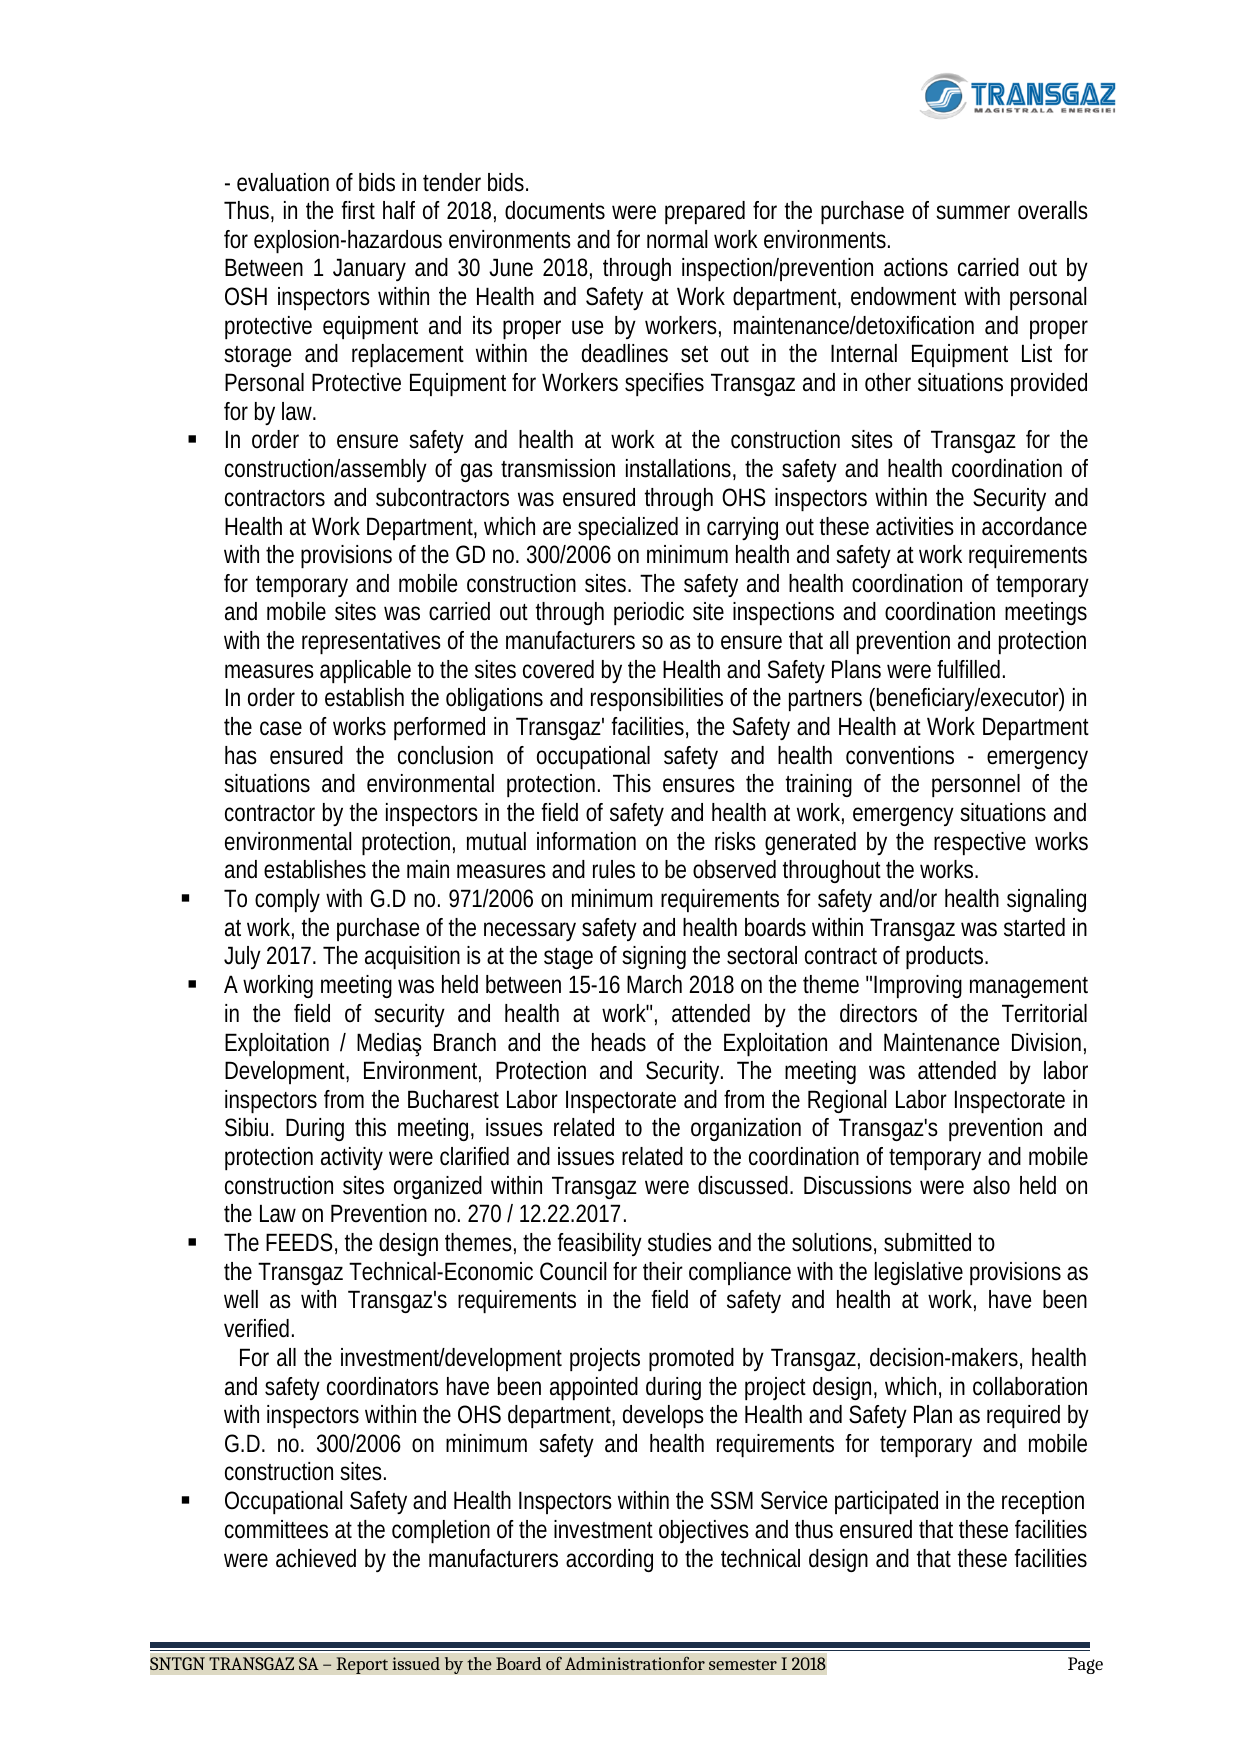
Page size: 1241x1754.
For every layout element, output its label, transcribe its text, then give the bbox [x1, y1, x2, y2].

list In order to ensure safety and health at work at the construction sites of Transgaz for the construction/assembly of gas transmission installations, the safety and health coordination of contractors and subcontractors was ensured through OHS inspectors within the Security and Health at Work Department, which are specialized in carrying out these activities in accordance with the provisions of the GD no. 300/2006 on minimum health and safety at work requirements for temporary and mobile construction sites. The safety and health coordination of temporary and mobile sites was carried out through periodic site inspections and coordination meetings with the representatives of the manufacturers so as to ensure that all prevention and protection measures applicable to the sites covered by the Health and Safety Plans were fulfilled. [186, 425, 1090, 683]
list Occupational Safety and Health Inspectors within the SSM Service participated in the reception [179, 1486, 1090, 1515]
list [224, 1515, 1090, 1572]
list The FEEDS, the design themes, the feasibility studies and the solutions, submitted to [186, 1228, 1090, 1257]
text - evaluation of bids in tender bids. [224, 167, 1090, 196]
text Between 1 January and 30 June 2018, through inspection/prevention actions carried out by OSH inspectors within the Health and Safety at Work department, endowment with personal protective equipment and its proper use by workers, maintenance/detoxification and proper storage and replacement within the deadlines set out in the Internal Equipment List for Personal Protective Equipment for Workers specifies Transgaz and in other situations provided for by law. [224, 253, 1090, 425]
text Thus, in the first half of 2018, documents were prepared for the purchase of summer overalls for explosion-hazardous environments and for normal work environments. [224, 196, 1090, 253]
text In order to establish the obligations and responsibilities of the partners (beneficiary/executor) in the case of works performed in Transgaz' facilities, the Safety and Health at Work Department has ensured the conclusion of occupational safety and health conventions - emergency situations and environmental protection. This ensures the training of the personnel of the contractor by the inspectors in the field of safety and health at work, emergency situations and environmental protection, mutual information on the risks generated by the respective works and establishes the main measures and rules to be observed throughout the works. [224, 683, 1090, 884]
list To comply with G.D no. 971/2006 on minimum requirements for safety and/or health signaling at work, the purchase of the necessary safety and health boards within Transgaz was started in July 2017. The acquisition is at the stage of signing the sectoral contract of products. [179, 884, 1090, 970]
list A working meeting was held between 15-16 March 2018 on the theme "Improving management in the field of security and health at work", attended by the directors of the Territorial Exploitation / Mediaş Branch and the heads of the Exploitation and Maintenance Division, Development, Environment, Protection and Security. The meeting was attended by labor inspectors from the Bucharest Labor Inspectorate and from the Regional Labor Inspectorate in Sibiu. During this meeting, issues related to the organization of Transgaz's prevention and protection activity were clarified and issues related to the coordination of temporary and mobile construction sites organized within Transgaz were discussed. Discussions were also held on the Law on Prevention no. 270 / 12.22.2017. [186, 970, 1090, 1228]
text For all the investment/development projects promoted by Transgaz, decision-makers, health and safety coordinators have been appointed during the project design, which, in collaboration with inspectors within the OHS department, develops the Health and Safety Plan as required by G.D. no. 300/2006 on minimum safety and health requirements for temporary and mobile construction sites. [179, 1343, 1090, 1486]
text the Transgaz Technical-Economic Council for their compliance with the legislative provisions as well as with Transgaz's requirements in the field of safety and health at work, have been verified. [224, 1257, 1090, 1343]
picture [917, 60, 1119, 137]
